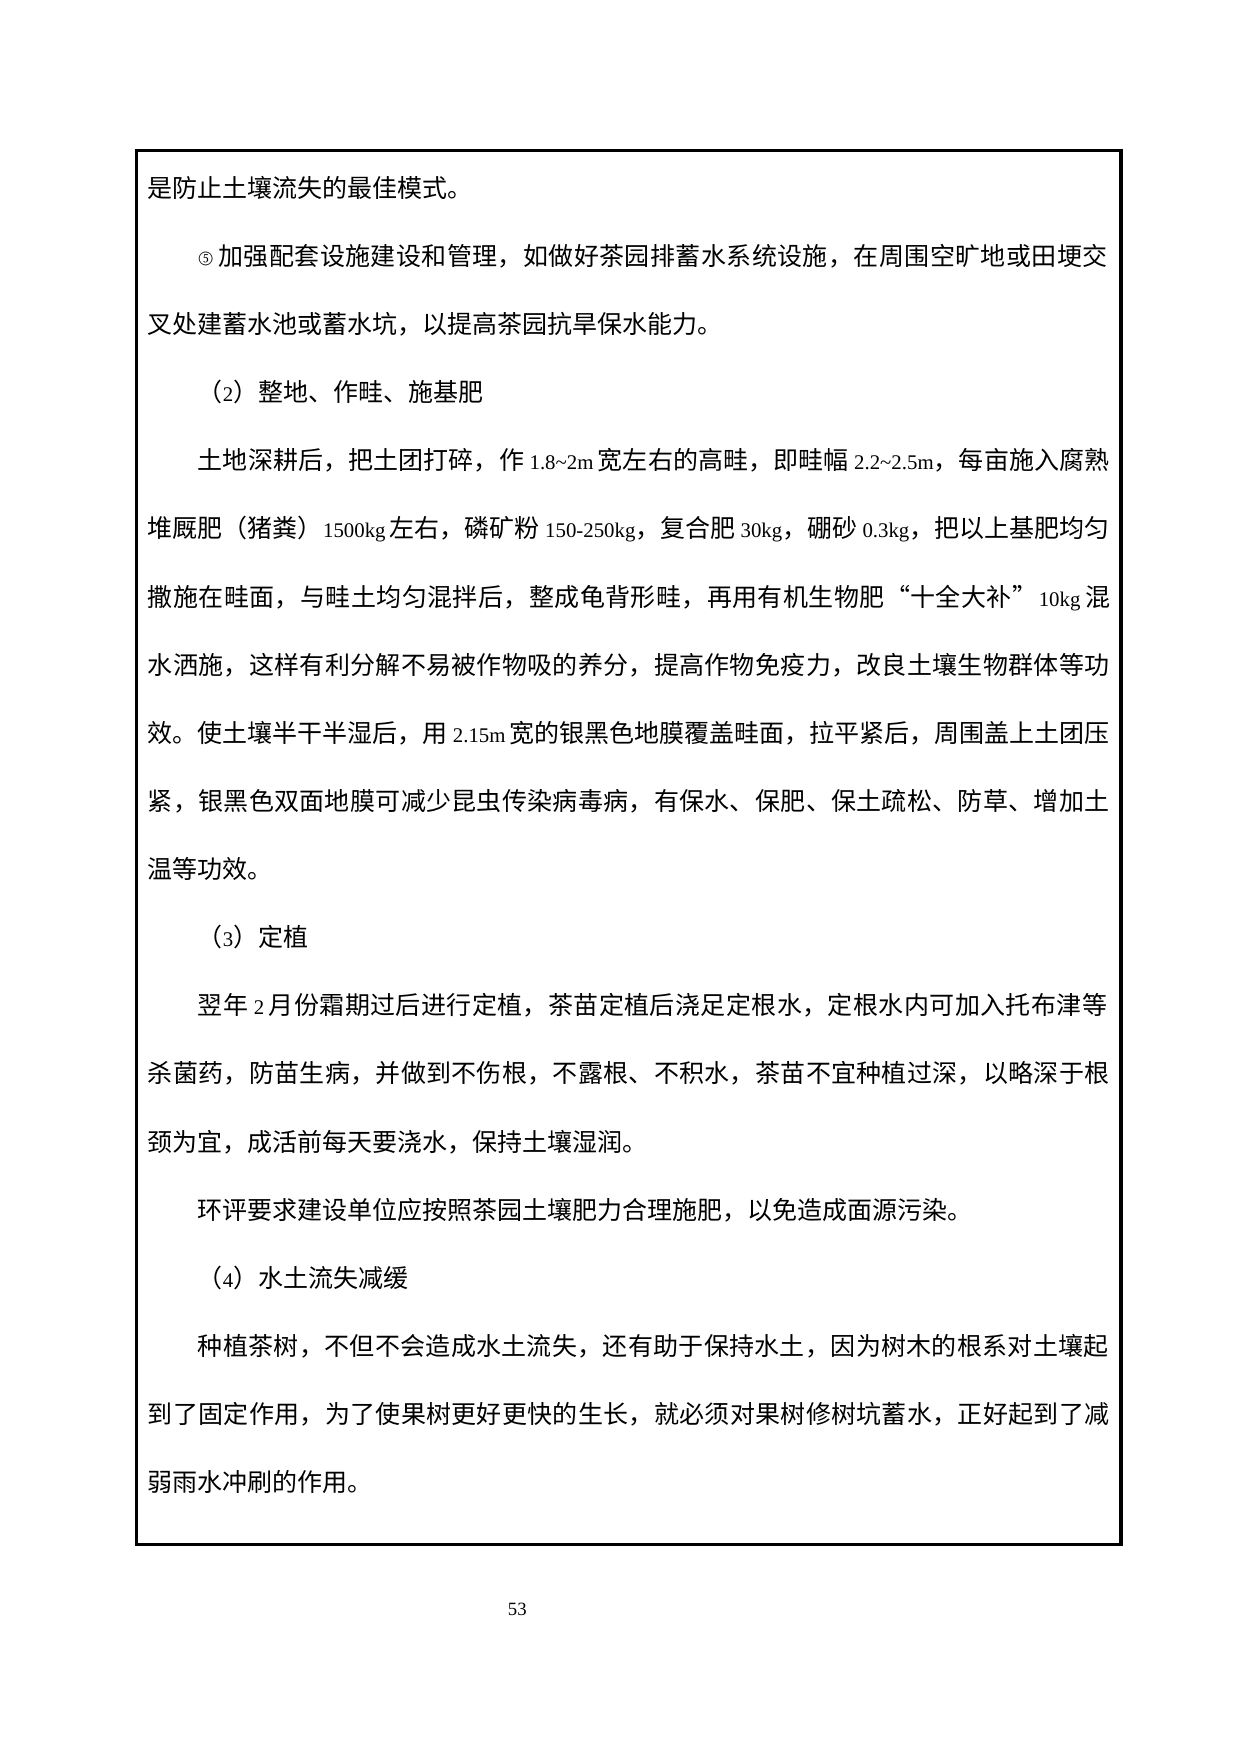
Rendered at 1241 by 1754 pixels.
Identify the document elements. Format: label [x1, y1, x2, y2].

table_header [138, 152, 1119, 1543]
